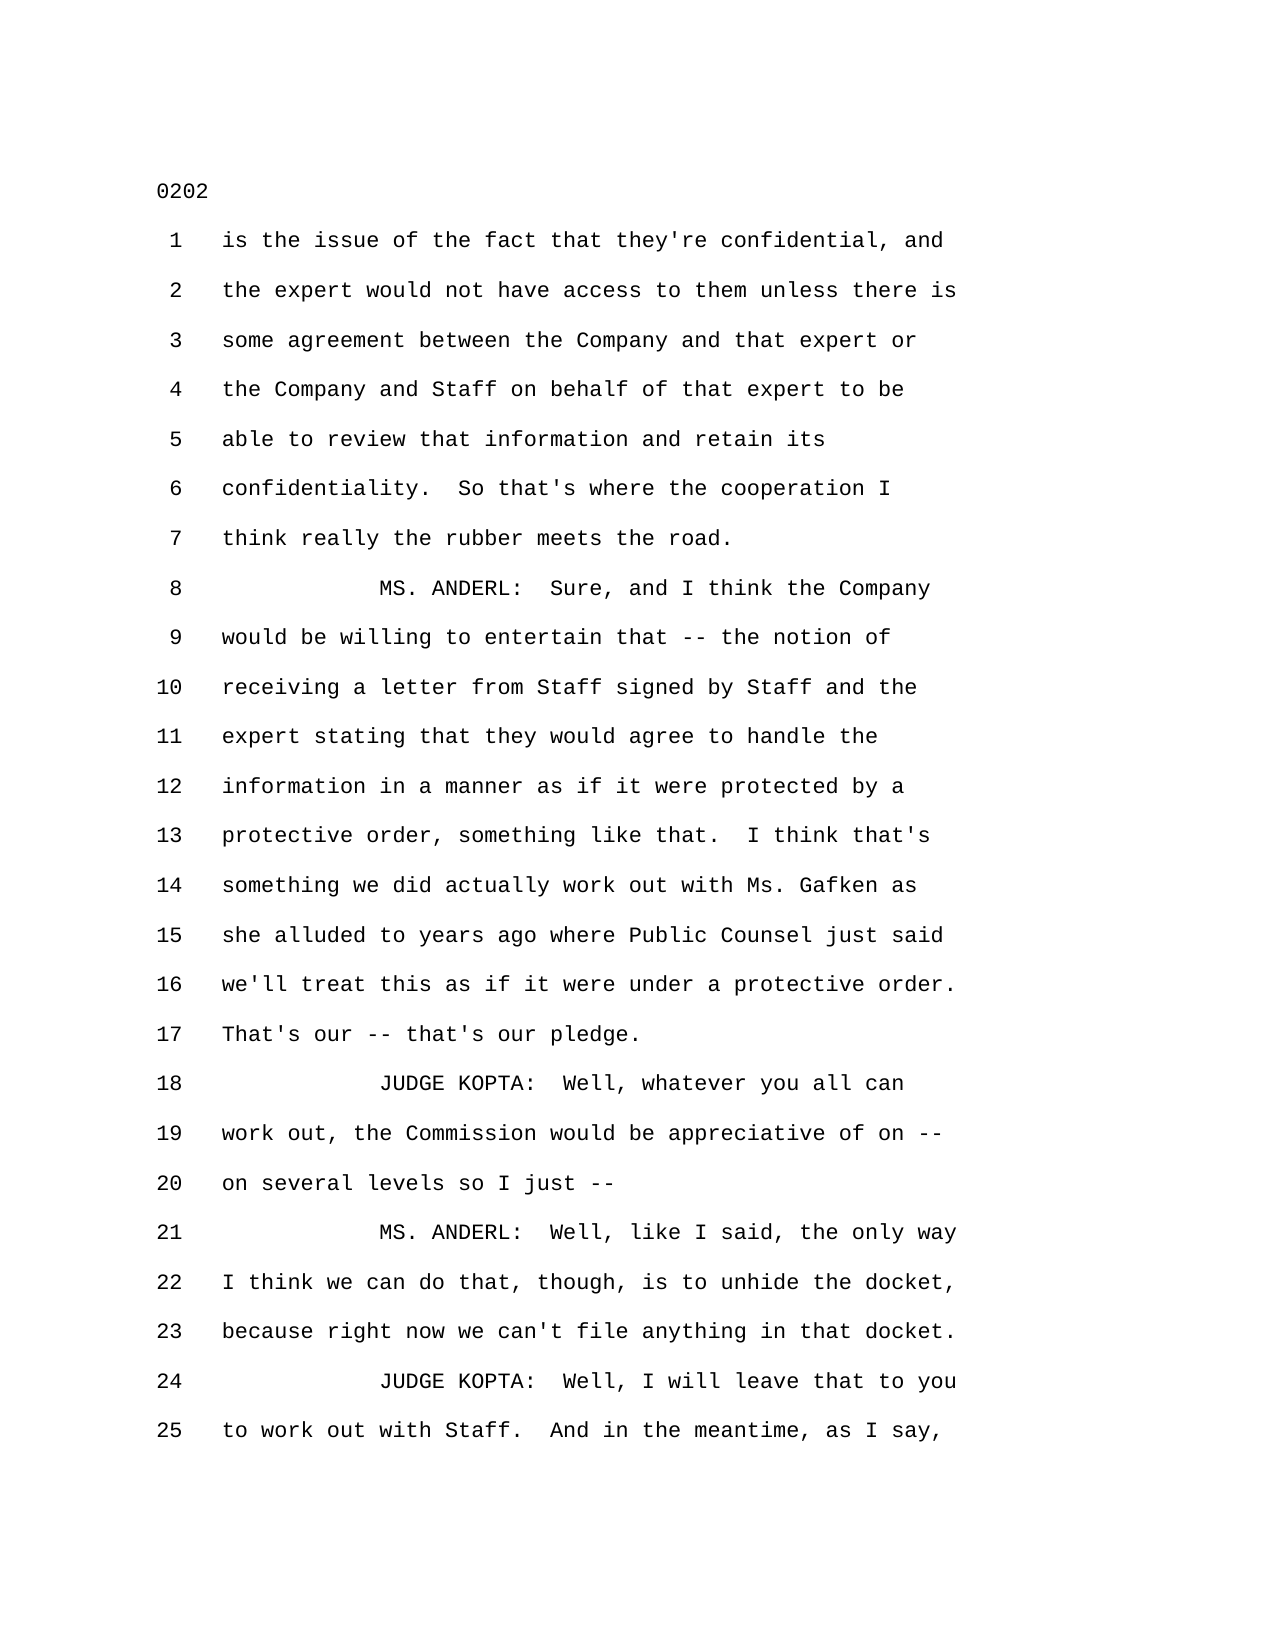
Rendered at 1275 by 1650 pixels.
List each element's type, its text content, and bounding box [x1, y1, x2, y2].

text 0202 [156, 180, 1119, 205]
text 25 to work out with Staff. And in the meantime, as I say, [156, 1419, 1119, 1444]
text 6 confidentiality. So that's where the cooperation I [156, 477, 1119, 502]
text 5 able to review that information and retain its [156, 428, 1119, 453]
text 1 is the issue of the fact that they're confidential, and [156, 229, 1119, 254]
text 4 the Company and Staff on behalf of that expert to be [156, 378, 1119, 403]
text 16 we'll treat this as if it were under a protective order. [156, 973, 1119, 998]
text 23 because right now we can't file anything in that docket. [156, 1320, 1119, 1345]
text 9 would be willing to entertain that -- the notion of [156, 626, 1119, 651]
text 14 something we did actually work out with Ms. Gafken as [156, 874, 1119, 899]
text 12 information in a manner as if it were protected by a [156, 775, 1119, 800]
text 7 think really the rubber meets the road. [156, 527, 1119, 552]
text 24 JUDGE KOPTA: Well, I will leave that to you [156, 1370, 1119, 1395]
text 8 MS. ANDERL: Sure, and I think the Company [156, 577, 1119, 601]
text 19 work out, the Commission would be appreciative of on -- [156, 1122, 1119, 1147]
text 20 on several levels so I just -- [156, 1172, 1119, 1196]
text 3 some agreement between the Company and that expert or [156, 329, 1119, 353]
text 15 she alluded to years ago where Public Counsel just said [156, 924, 1119, 948]
text 18 JUDGE KOPTA: Well, whatever you all can [156, 1072, 1119, 1097]
text 21 MS. ANDERL: Well, like I said, the only way [156, 1221, 1119, 1246]
text 11 expert stating that they would agree to handle the [156, 725, 1119, 750]
text 17 That's our -- that's our pledge. [156, 1023, 1119, 1048]
text 10 receiving a letter from Staff signed by Staff and the [156, 676, 1119, 701]
text 13 protective order, something like that. I think that's [156, 824, 1119, 849]
text 2 the expert would not have access to them unless there is [156, 279, 1119, 304]
text 22 I think we can do that, though, is to unhide the docket, [156, 1271, 1119, 1296]
